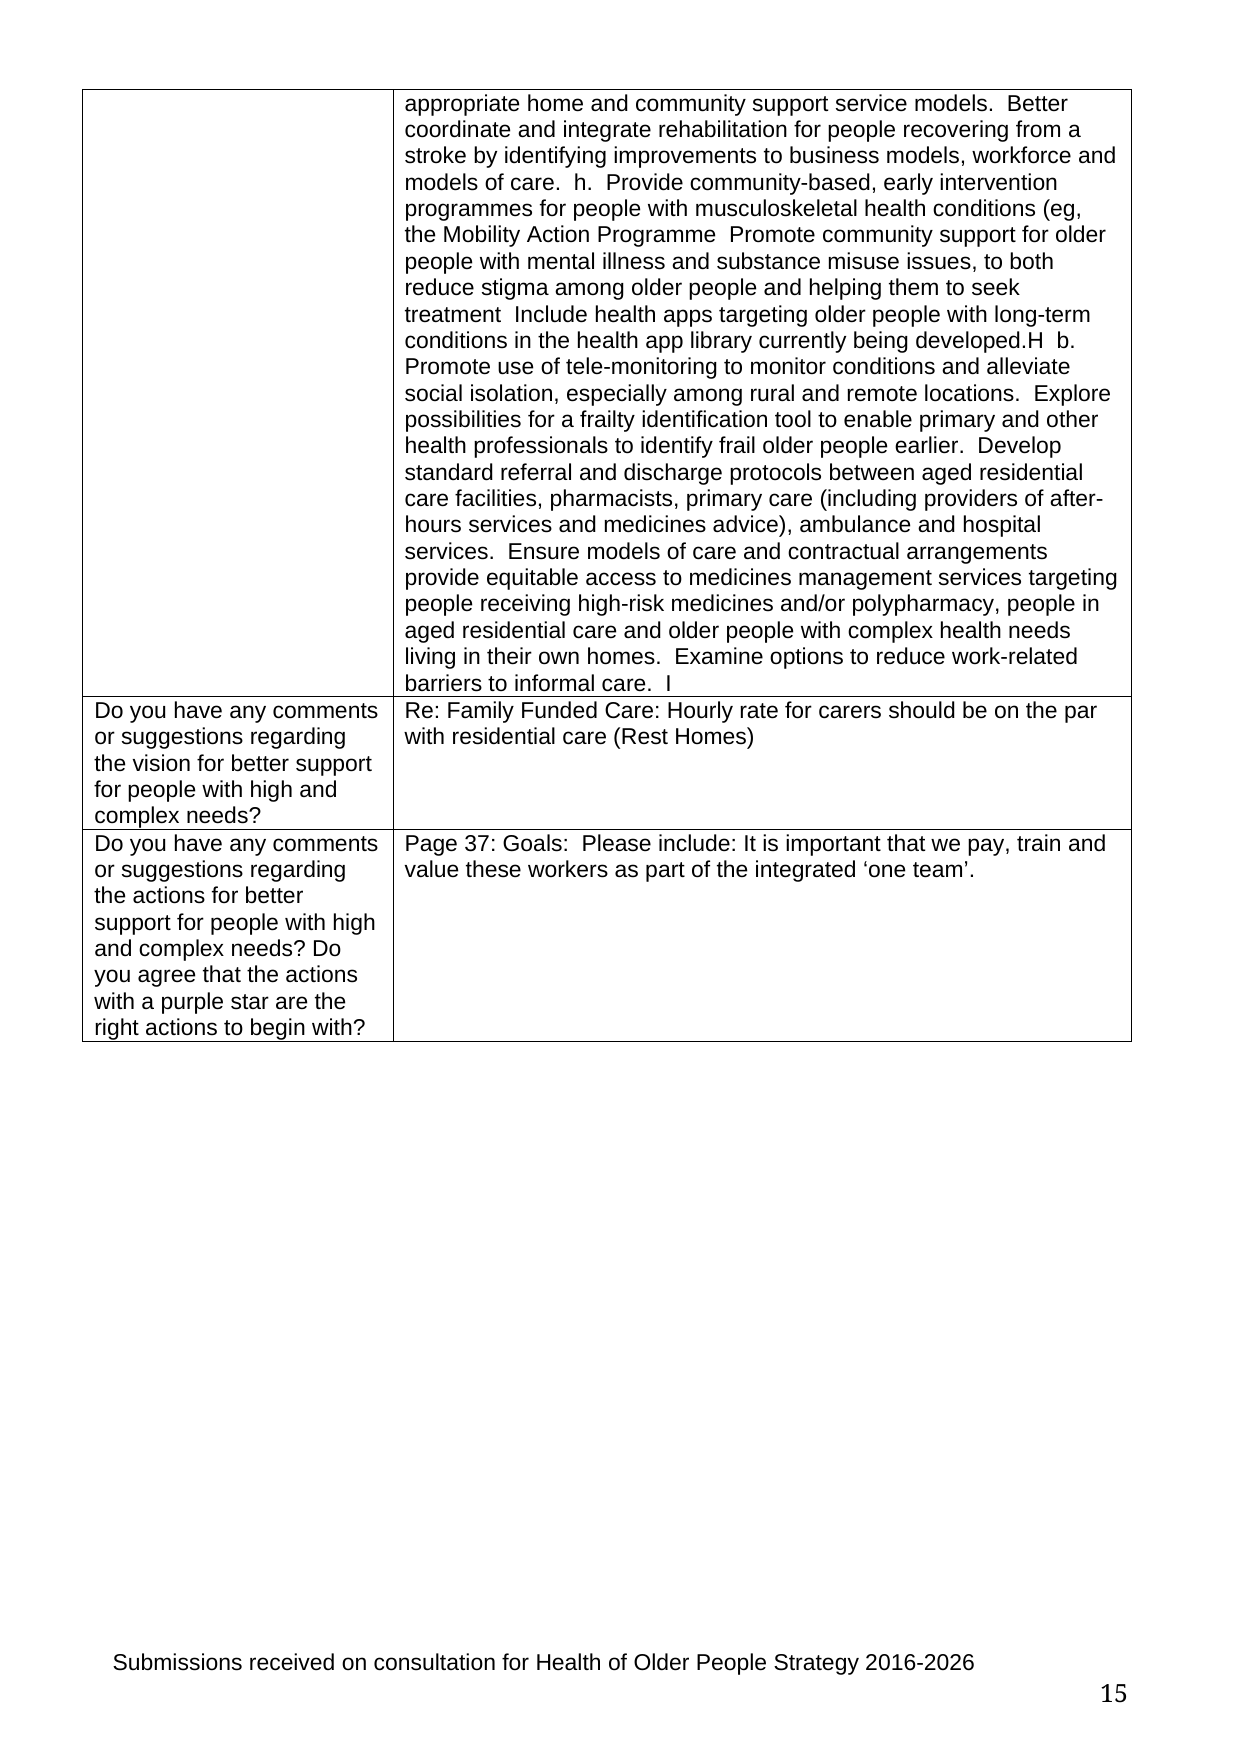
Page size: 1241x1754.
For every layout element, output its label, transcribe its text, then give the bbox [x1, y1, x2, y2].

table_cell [83, 90, 393, 696]
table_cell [394, 90, 1131, 696]
table_cell Re: Family Funded Care: Hourly rate for carers should be on the par with residential care (Rest Homes) [394, 697, 1131, 829]
table_cell Do you have any comments or suggestions regarding the vision for better support for people with high and complex needs? [83, 697, 393, 829]
table_cell Page 37: Goals: Please include: It is important that we pay, train and value these workers as part of the integrated ‘one team’. [394, 830, 1131, 1041]
table_cell Do you have any comments or suggestions regarding the actions for better support for people with high and complex needs? Do you agree that the actions with a purple star are the right actions to begin with? [83, 830, 393, 1041]
